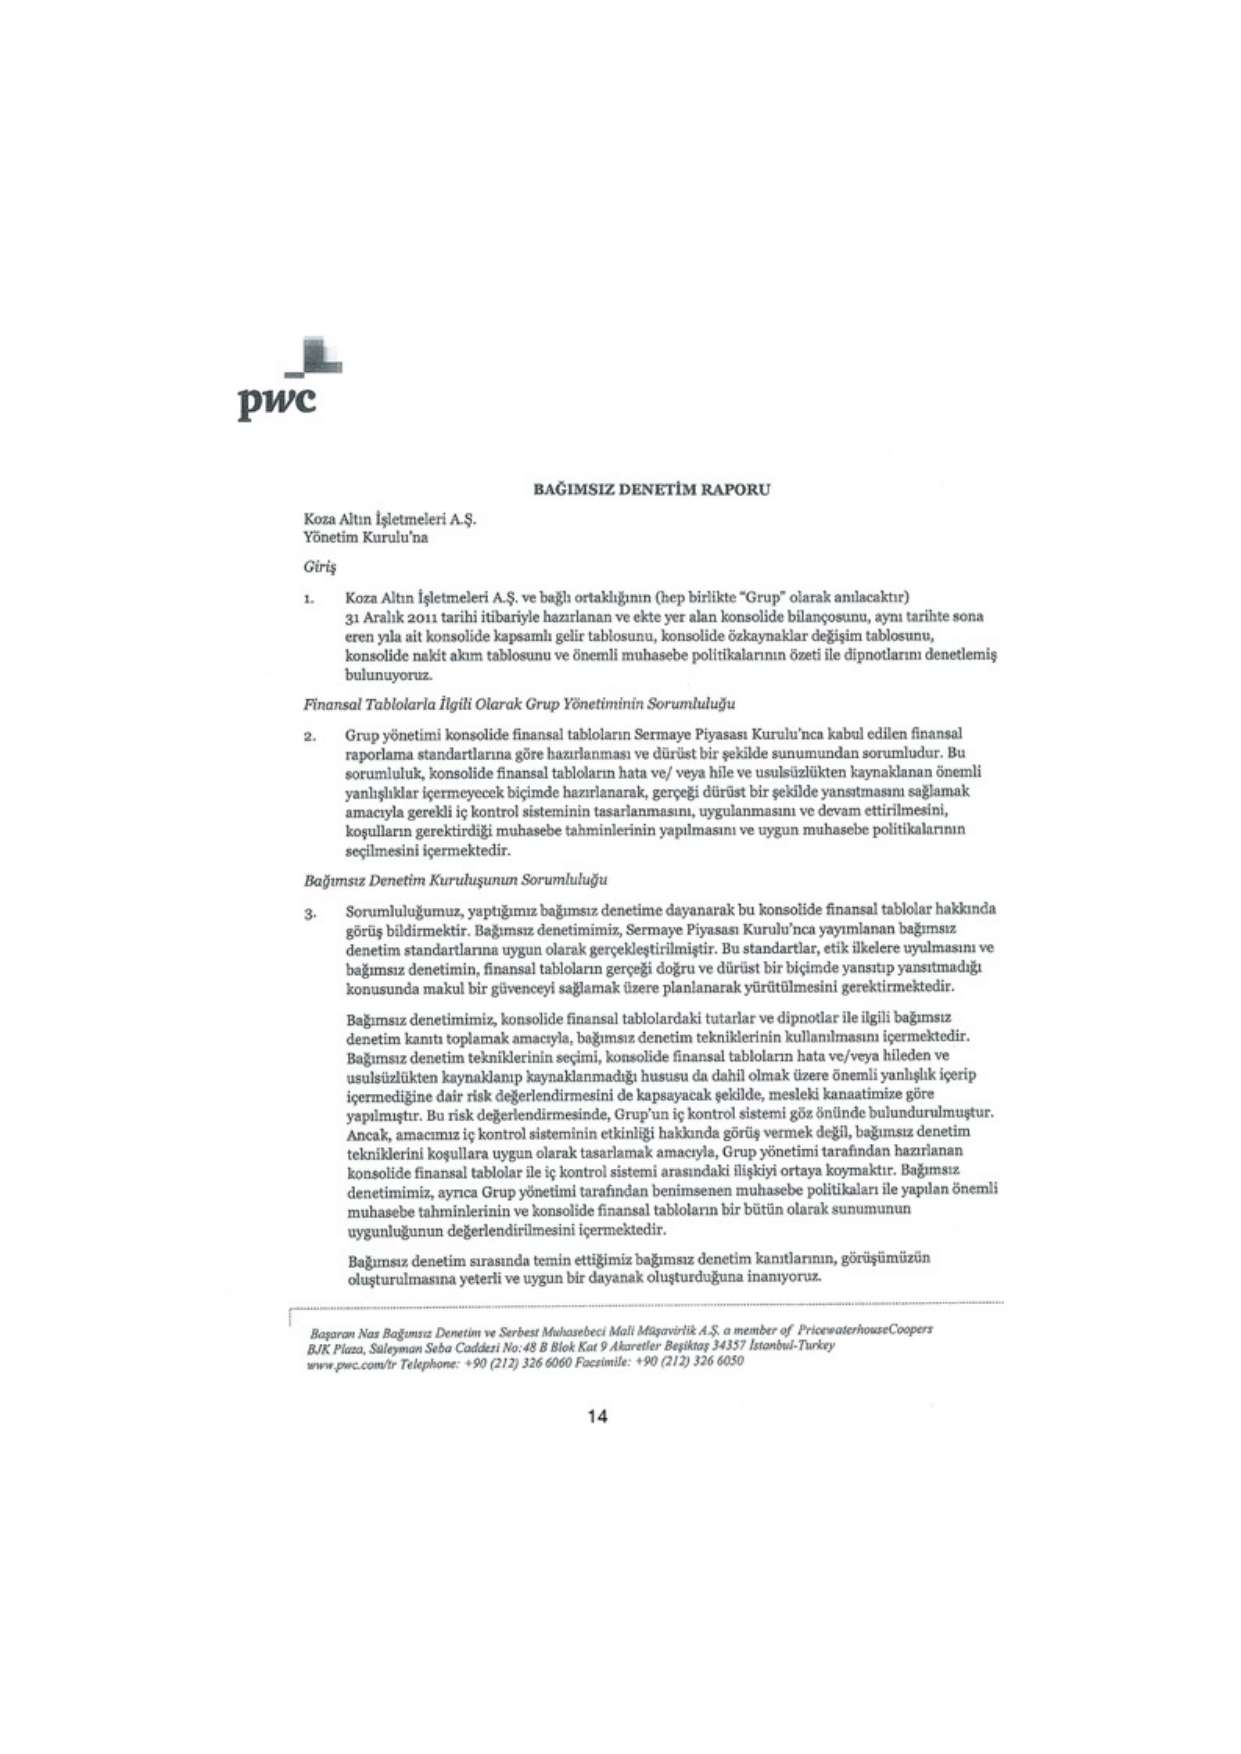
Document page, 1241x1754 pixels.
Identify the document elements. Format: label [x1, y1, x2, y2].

picture [150, 150, 1090, 1479]
